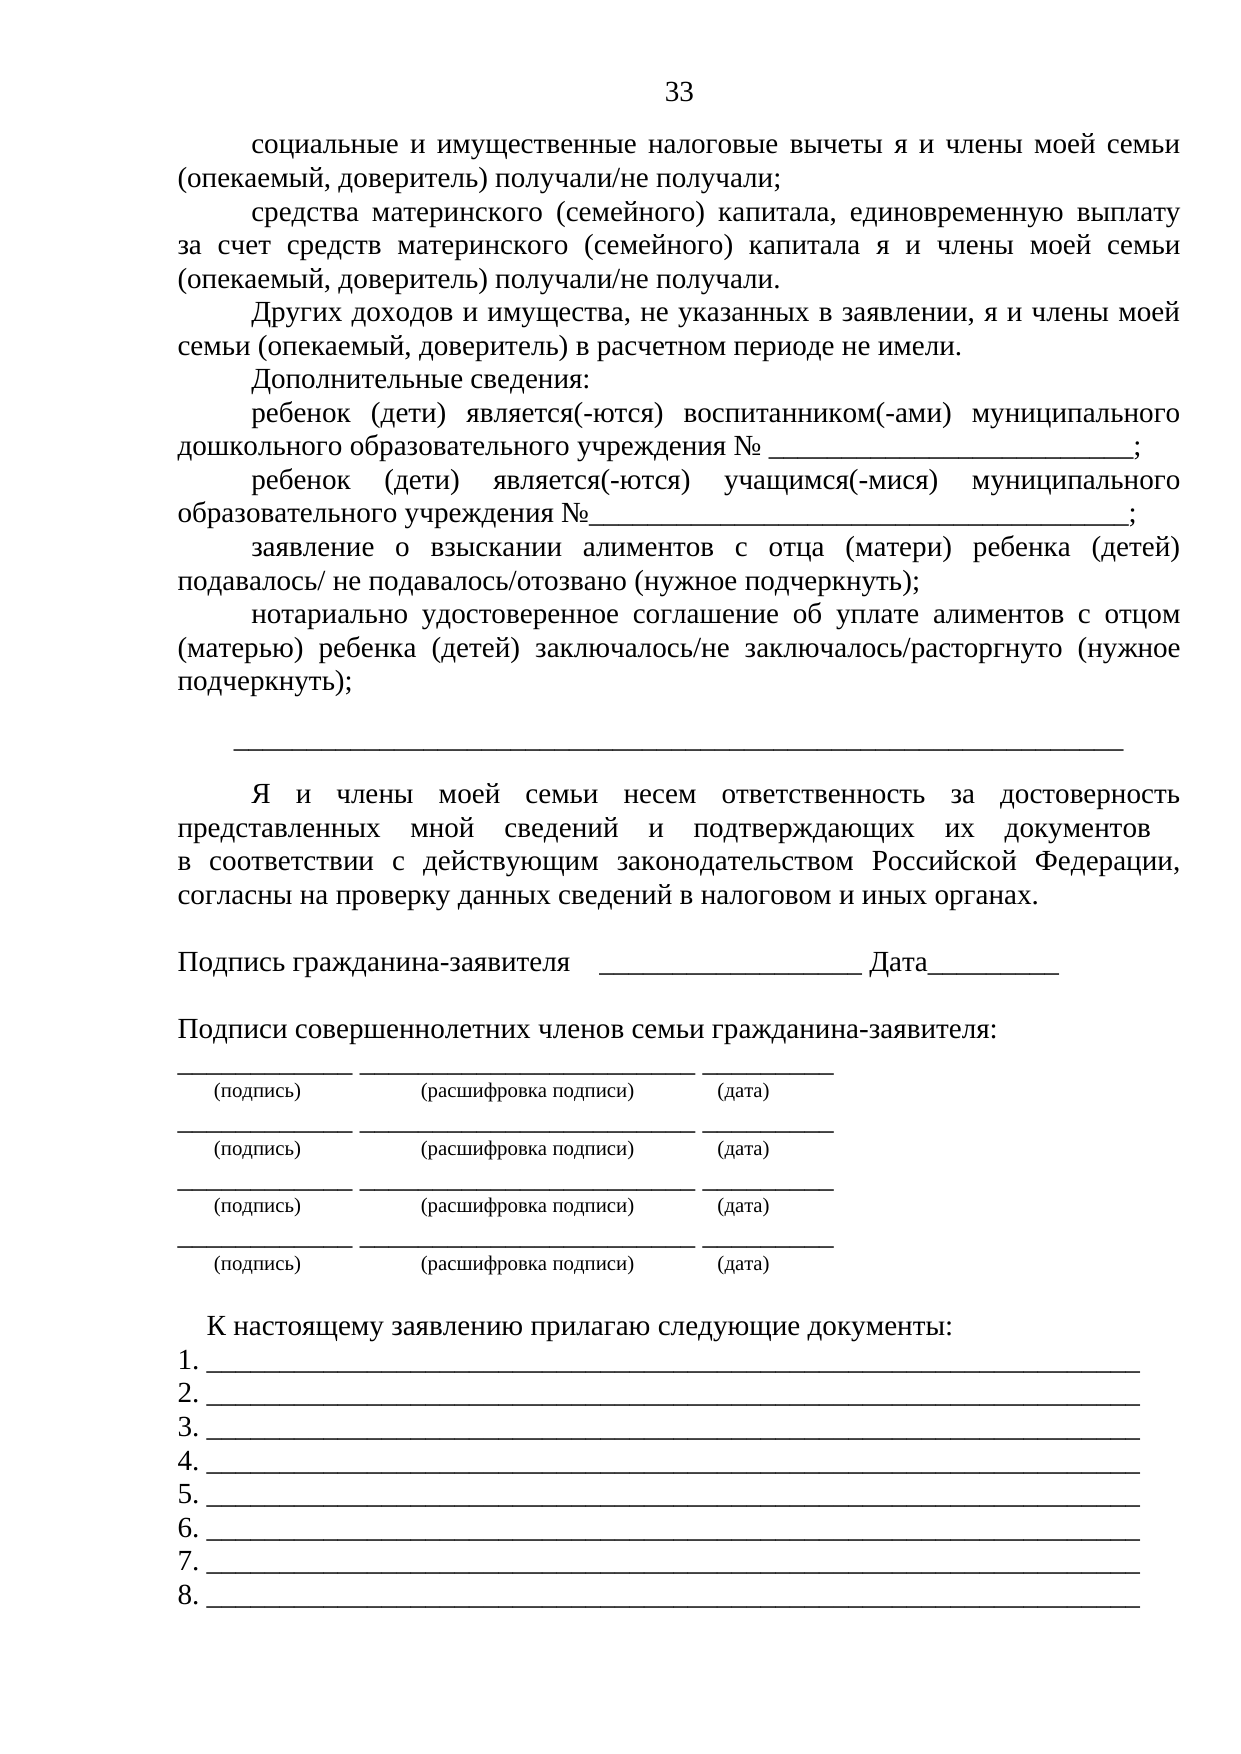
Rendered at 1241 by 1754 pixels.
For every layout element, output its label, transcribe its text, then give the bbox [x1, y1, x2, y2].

text Других доходов и имущества, не указанных в заявлении, я и члены моей семьи (опекаемый, доверитель) в расчетном периоде не имели. [177, 294, 1181, 361]
text 4. ________________________________________________________________ [177, 1443, 1181, 1476]
text 3. ________________________________________________________________ [177, 1409, 1181, 1443]
text _____________________________________________________________ [177, 720, 1181, 753]
text нотариально удостоверенное соглашение об уплате алиментов с отцом (матерью) ребенка (детей) заключалось/не заключалось/расторгнуто (нужное подчеркнуть); [177, 596, 1181, 697]
text ребенок (дети) является(-ются) воспитанником(-ами) муниципального дошкольного образовательного учреждения № _________________________; [177, 395, 1181, 462]
text ____________ _______________________ _________ [177, 1102, 1181, 1136]
text 2. ________________________________________________________________ [177, 1376, 1181, 1409]
text 5. ________________________________________________________________ [177, 1476, 1181, 1510]
text Подписи совершеннолетних членов семьи гражданина-заявителя: [177, 1011, 1181, 1044]
text (подпись) (расшифровка подписи) (дата) [177, 1251, 1181, 1275]
text ____________ _______________________ _________ [177, 1160, 1181, 1193]
text 6. ________________________________________________________________ [177, 1510, 1181, 1543]
text Подпись гражданина-заявителя __________________ Дата_________ [177, 944, 1181, 977]
text ____________ _______________________ _________ [177, 1217, 1181, 1251]
text заявление о взыскании алиментов с отца (матери) ребенка (детей) подавалось/ не подавалось/отозвано (нужное подчеркнуть); [177, 529, 1181, 596]
text 7. ________________________________________________________________ [177, 1543, 1181, 1577]
text Дополнительные сведения: [177, 361, 1181, 395]
text К настоящему заявлению прилагаю следующие документы: [177, 1308, 1181, 1342]
text 8. ________________________________________________________________ [177, 1577, 1181, 1610]
text (подпись) (расшифровка подписи) (дата) [177, 1078, 1181, 1102]
text Я и члены моей семьи несем ответственность за достоверность представленных мной сведений и подтверждающих их документов в соответствии с действующим законодательством Российской Федерации, согласны на проверку данных сведений в налоговом и иных органах. [177, 776, 1181, 910]
text ребенок (дети) является(-ются) учащимся(-мися) муниципального образовательного учреждения №_____________________________________; [177, 462, 1181, 529]
text (подпись) (расшифровка подписи) (дата) [177, 1193, 1181, 1217]
text (подпись) (расшифровка подписи) (дата) [177, 1136, 1181, 1160]
text средства материнского (семейного) капитала, единовременную выплату за счет средств материнского (семейного) капитала я и члены моей семьи (опекаемый, доверитель) получали/не получали. [177, 194, 1181, 294]
text ____________ _______________________ _________ [177, 1044, 1181, 1078]
text 1. ________________________________________________________________ [177, 1342, 1181, 1376]
text социальные и имущественные налоговые вычеты я и члены моей семьи (опекаемый, доверитель) получали/не получали; [177, 127, 1181, 194]
